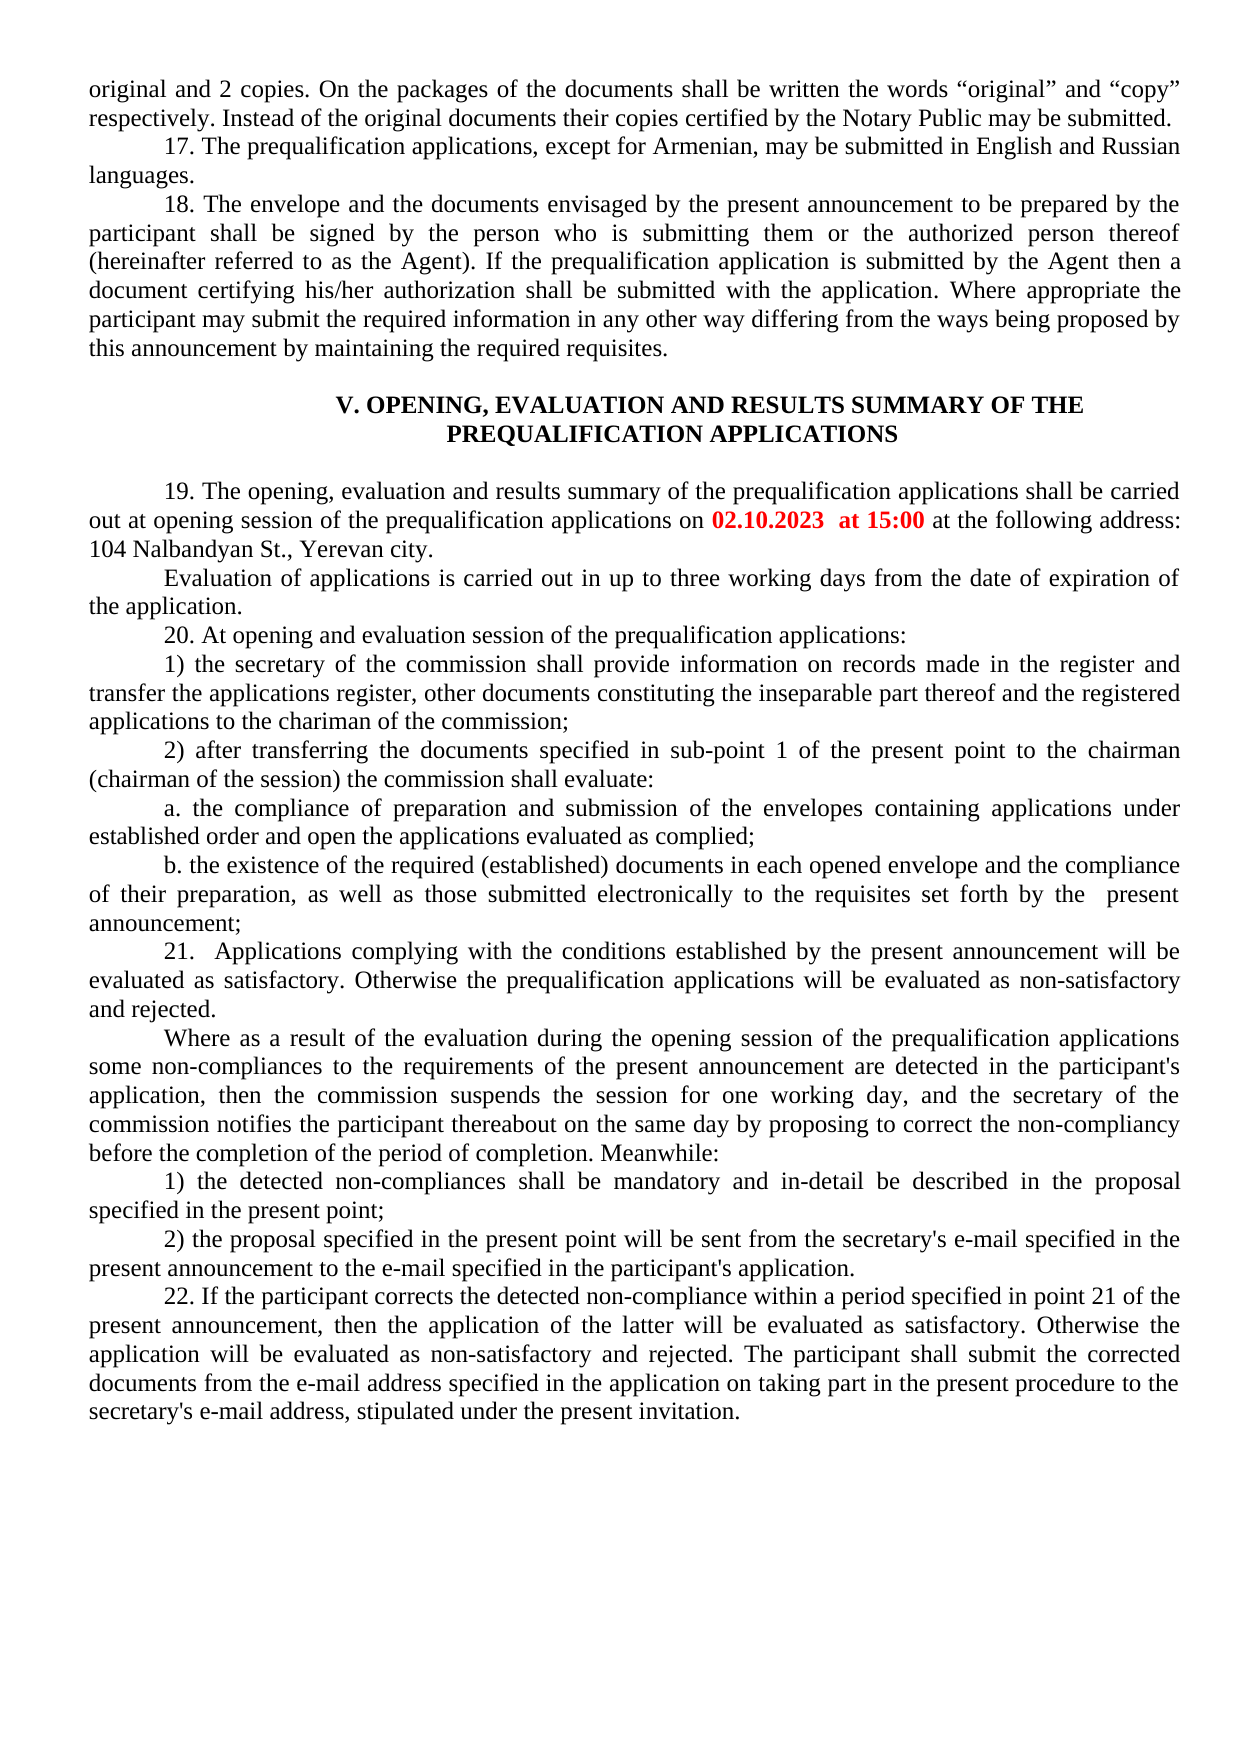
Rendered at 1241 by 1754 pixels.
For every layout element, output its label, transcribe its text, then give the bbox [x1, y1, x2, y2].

text Where as a result of the evaluation during the opening session of the prequalification applications some non-compliances to the requirements of the present announcement are detected in the participant's application, then the commission suspends the session for one working day, and the secretary of the commission notifies the participant thereabout on the same day by proposing to correct the non-compliancy before the completion of the period of completion. Meanwhile: [89, 1023, 1181, 1166]
text 18. The envelope and the documents envisaged by the present announcement to be prepared by the participant shall be signed by the person who is submitting them or the authorized person thereof (hereinafter referred to as the Agent). If the prequalification application is submitted by the Agent then a document certifying his/her authorization shall be submitted with the application. Where appropriate the participant may submit the required information in any other way differing from the ways being proposed by this announcement by maintaining the required requisites. [89, 189, 1181, 361]
text 2) after transferring the documents specified in sub-point 1 of the present point to the chairman (chairman of the session) the commission shall evaluate: [89, 735, 1181, 793]
text a. the compliance of preparation and submission of the envelopes containing applications under established order and open the applications evaluated as complied; [89, 793, 1181, 850]
text 1) the secretary of the commission shall provide information on records made in the register and transfer the applications register, other documents constituting the inseparable part thereof and the registered applications to the chariman of the commission; [89, 649, 1181, 735]
text 20. At opening and evaluation session of the prequalification applications: [89, 620, 1181, 649]
text 21. Applications complying with the conditions established by the present announcement will be evaluated as satisfactory. Otherwise the prequalification applications will be evaluated as non-satisfactory and rejected. [89, 936, 1181, 1023]
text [89, 74, 1181, 131]
text V. OPENING, EVALUATION AND RESULTS SUMMARY OF THE PREQUALIFICATION APPLICATIONS [164, 390, 1181, 448]
text 1) the detected non-compliances shall be mandatory and in-detail be described in the proposal specified in the present point; [89, 1166, 1181, 1224]
text Evaluation of applications is carried out in up to three working days from the date of expiration of the application. [89, 563, 1181, 620]
text b. the existence of the required (established) documents in each opened envelope and the compliance of their preparation, as well as those submitted electronically to the requisites set forth by the present announcement; [89, 850, 1181, 936]
text 17. The prequalification applications, except for Armenian, may be submitted in English and Russian languages. [89, 131, 1181, 189]
text 22. If the participant corrects the detected non-compliance within a period specified in point 21 of the present announcement, then the application of the latter will be evaluated as satisfactory. Otherwise the application will be evaluated as non-satisfactory and rejected. The participant shall submit the corrected documents from the e-mail address specified in the application on taking part in the present procedure to the secretary's e-mail address, stipulated under the present invitation. [89, 1281, 1181, 1425]
text 19. The opening, evaluation and results summary of the prequalification applications shall be carried out at opening session of the prequalification applications on 02.10.2023 at 15:00 at the following address: 104 Nalbandyan St., Yerevan city. [89, 476, 1181, 563]
text 2) the proposal specified in the present point will be sent from the secretary's e-mail specified in the present announcement to the e-mail specified in the participant's application. [89, 1224, 1181, 1281]
